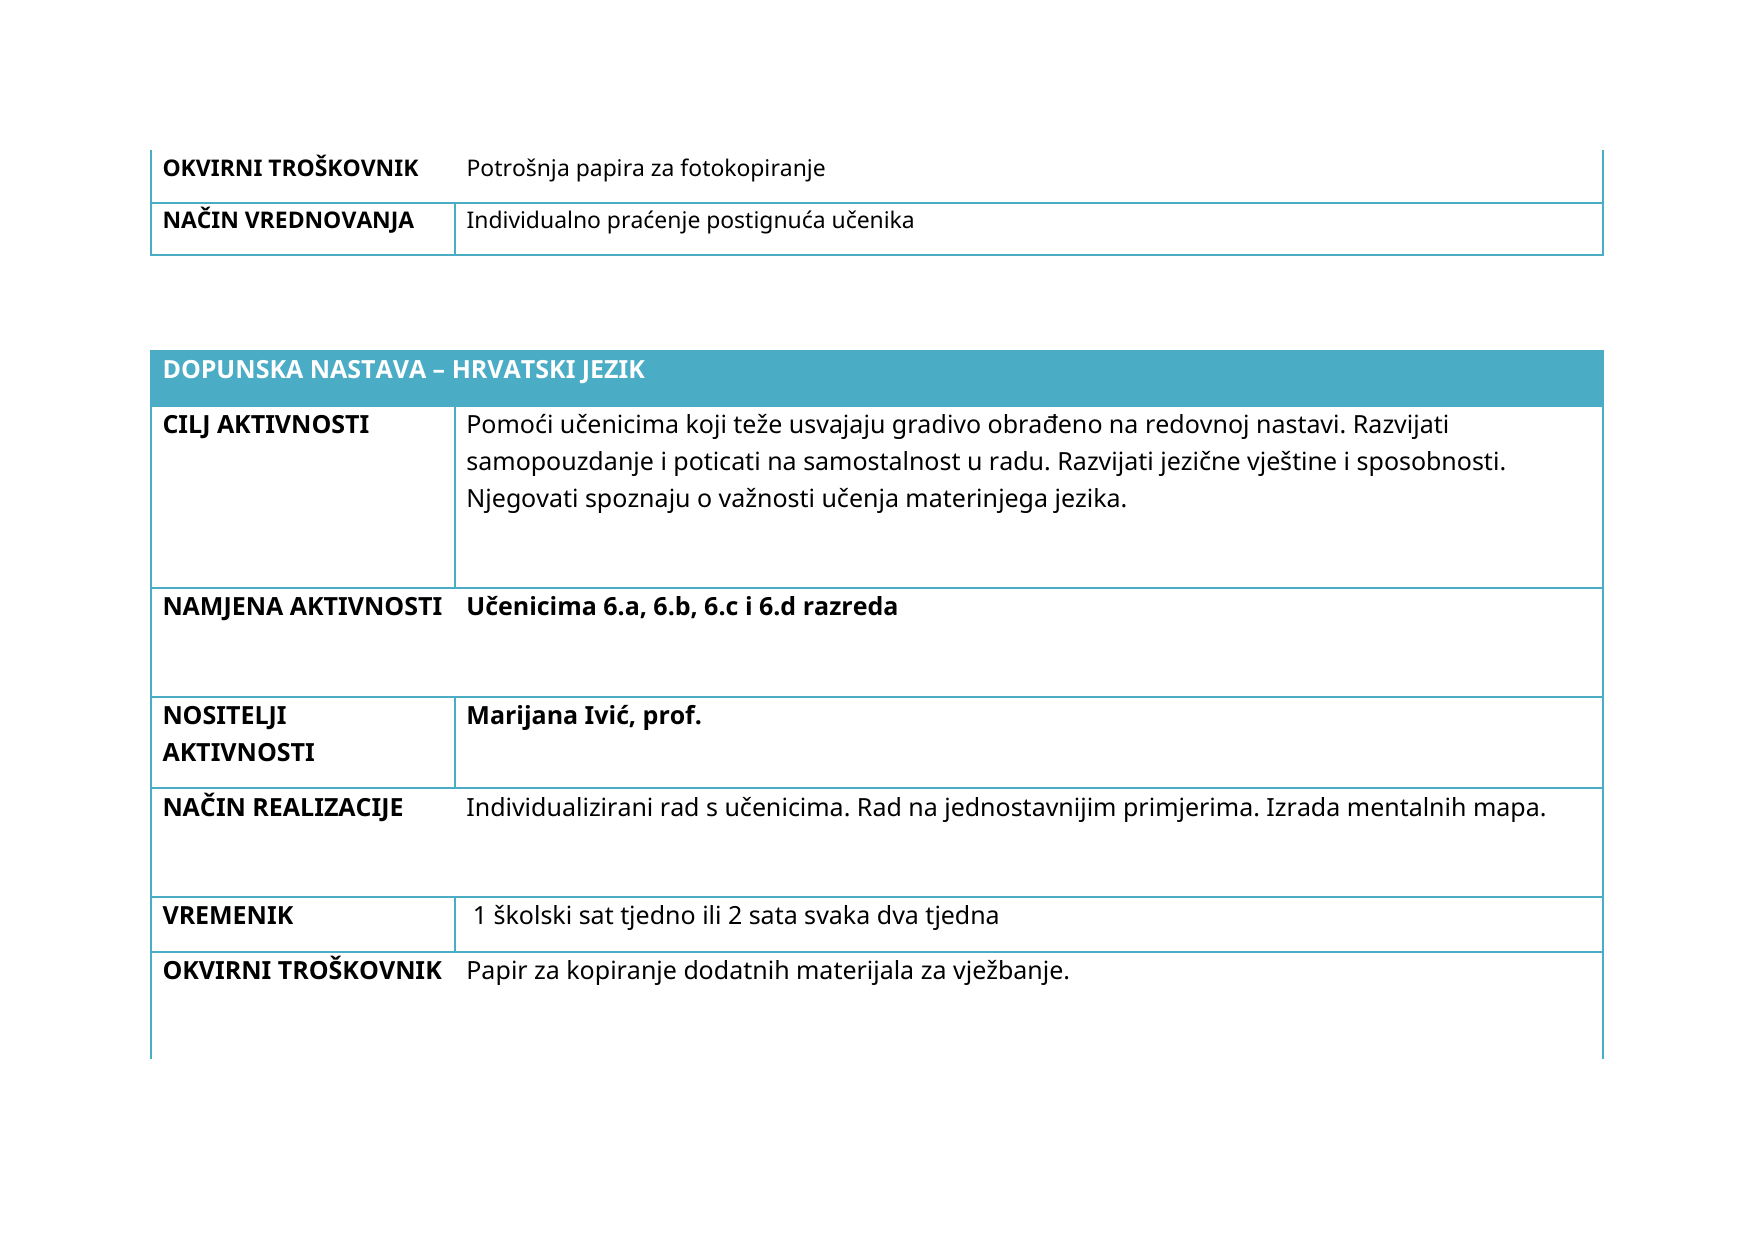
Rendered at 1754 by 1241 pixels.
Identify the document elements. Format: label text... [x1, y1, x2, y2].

table_cell 1 školski sat tjedno ili 2 sata svaka dva tjedna [456, 898, 1602, 951]
table_header DOPUNSKA NASTAVA – HRVATSKI JEZIK [152, 352, 1602, 405]
table_cell NAČIN VREDNOVANJA [152, 204, 454, 254]
table_cell Papir za kopiranje dodatnih materijala za vježbanje. [455, 953, 1602, 1059]
table_cell Pomoći učenicima koji teže usvajaju gradivo obrađeno na redovnoj nastavi. Razvijati samopouzdanje i poticati na samostalnost u radu. Razvijati jezične vještine i sposobnosti. Njegovati spoznaju o važnosti učenja materinjega jezika. [456, 407, 1602, 587]
table_cell NAMJENA AKTIVNOSTI [152, 589, 455, 696]
table_cell Učenicima 6.a, 6.b, 6.c i 6.d razreda [455, 589, 1602, 696]
table_cell VREMENIK [152, 898, 454, 951]
table_cell NAČIN REALIZACIJE [152, 789, 455, 896]
table_cell Individualizirani rad s učenicima. Rad na jednostavnijim primjerima. Izrada mentalnih mapa. [455, 789, 1602, 896]
table_cell Potrošnja papira za fotokopiranje [455, 150, 1602, 202]
table_cell Individualno praćenje postignuća učenika [456, 204, 1602, 254]
table_cell OKVIRNI TROŠKOVNIK [152, 953, 455, 1059]
table_cell OKVIRNI TROŠKOVNIK [152, 150, 455, 202]
table_cell NOSITELJI AKTIVNOSTI [152, 698, 454, 787]
table_cell Marijana Ivić, prof. [456, 698, 1602, 787]
table_cell CILJ AKTIVNOSTI [152, 407, 454, 587]
